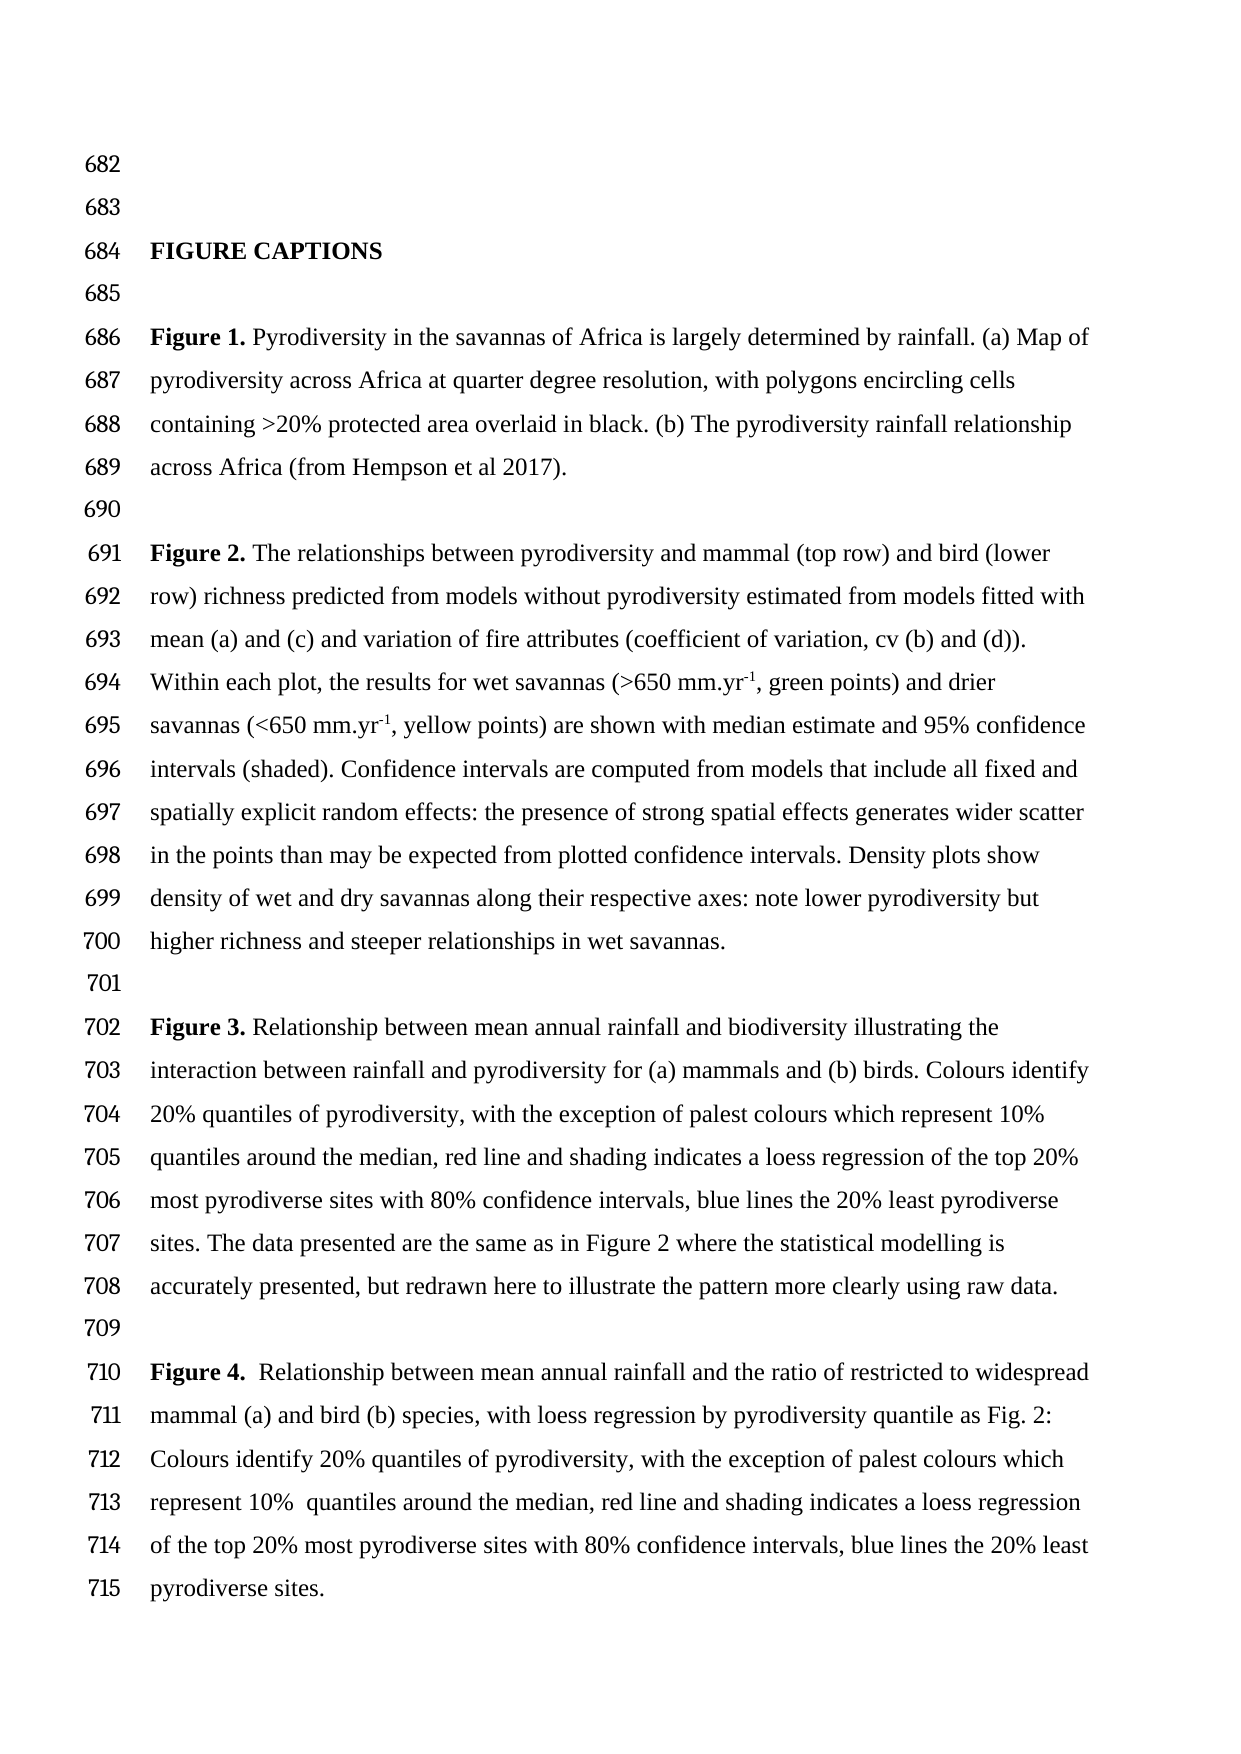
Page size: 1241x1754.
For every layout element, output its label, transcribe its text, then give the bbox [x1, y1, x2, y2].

text Figure 3. Relationship between mean annual rainfall and biodiversity illustrating the interaction between rainfall and pyrodiversity for (a) mammals and (b) birds. Colours identify 20% quantiles of pyrodiversity, with the exception of palest colours which represent 10% quantiles around the median, red line and shading indicates a loess regression of the top 20% most pyrodiverse sites with 80% confidence intervals, blue lines the 20% least pyrodiverse sites. The data presented are the same as in Figure 2 where the statistical modelling is accurately presented, but redrawn here to illustrate the pattern more clearly using raw data. [150, 1012, 1090, 1300]
subtitle FIGURE CAPTIONS [150, 236, 1090, 265]
text Figure 1. Pyrodiversity in the savannas of Africa is largely determined by rainfall. (a) Map of pyrodiversity across Africa at quarter degree resolution, with polygons encircling cells containing >20% protected area overlaid in black. (b) The pyrodiversity rainfall relationship across Africa (from Hempson et al 2017). [150, 322, 1090, 481]
text Figure 4. Relationship between mean annual rainfall and the ratio of restricted to widespread mammal (a) and bird (b) species, with loess regression by pyrodiversity quantile as Fig. 2: Colours identify 20% quantiles of pyrodiversity, with the exception of palest colours which represent 10% quantiles around the median, red line and shading indicates a loess regression of the top 20% most pyrodiverse sites with 80% confidence intervals, blue lines the 20% least pyrodiverse sites. [150, 1357, 1090, 1602]
text Figure 2. The relationships between pyrodiversity and mammal (top row) and bird (lower row) richness predicted from models without pyrodiversity estimated from models fitted with mean (a) and (c) and variation of fire attributes (coefficient of variation, cv (b) and (d)). Within each plot, the results for wet savannas (>650 mm.yr-1, green points) and drier savannas (<650 mm.yr-1, yellow points) are shown with median estimate and 95% confidence intervals (shaded). Confidence intervals are computed from models that include all fixed and spatially explicit random effects: the presence of strong spatial effects generates wider scatter in the points than may be expected from plotted confidence intervals. Density plots show density of wet and dry savannas along their respective axes: note lower pyrodiversity but higher richness and steeper relationships in wet savannas. [150, 538, 1090, 955]
